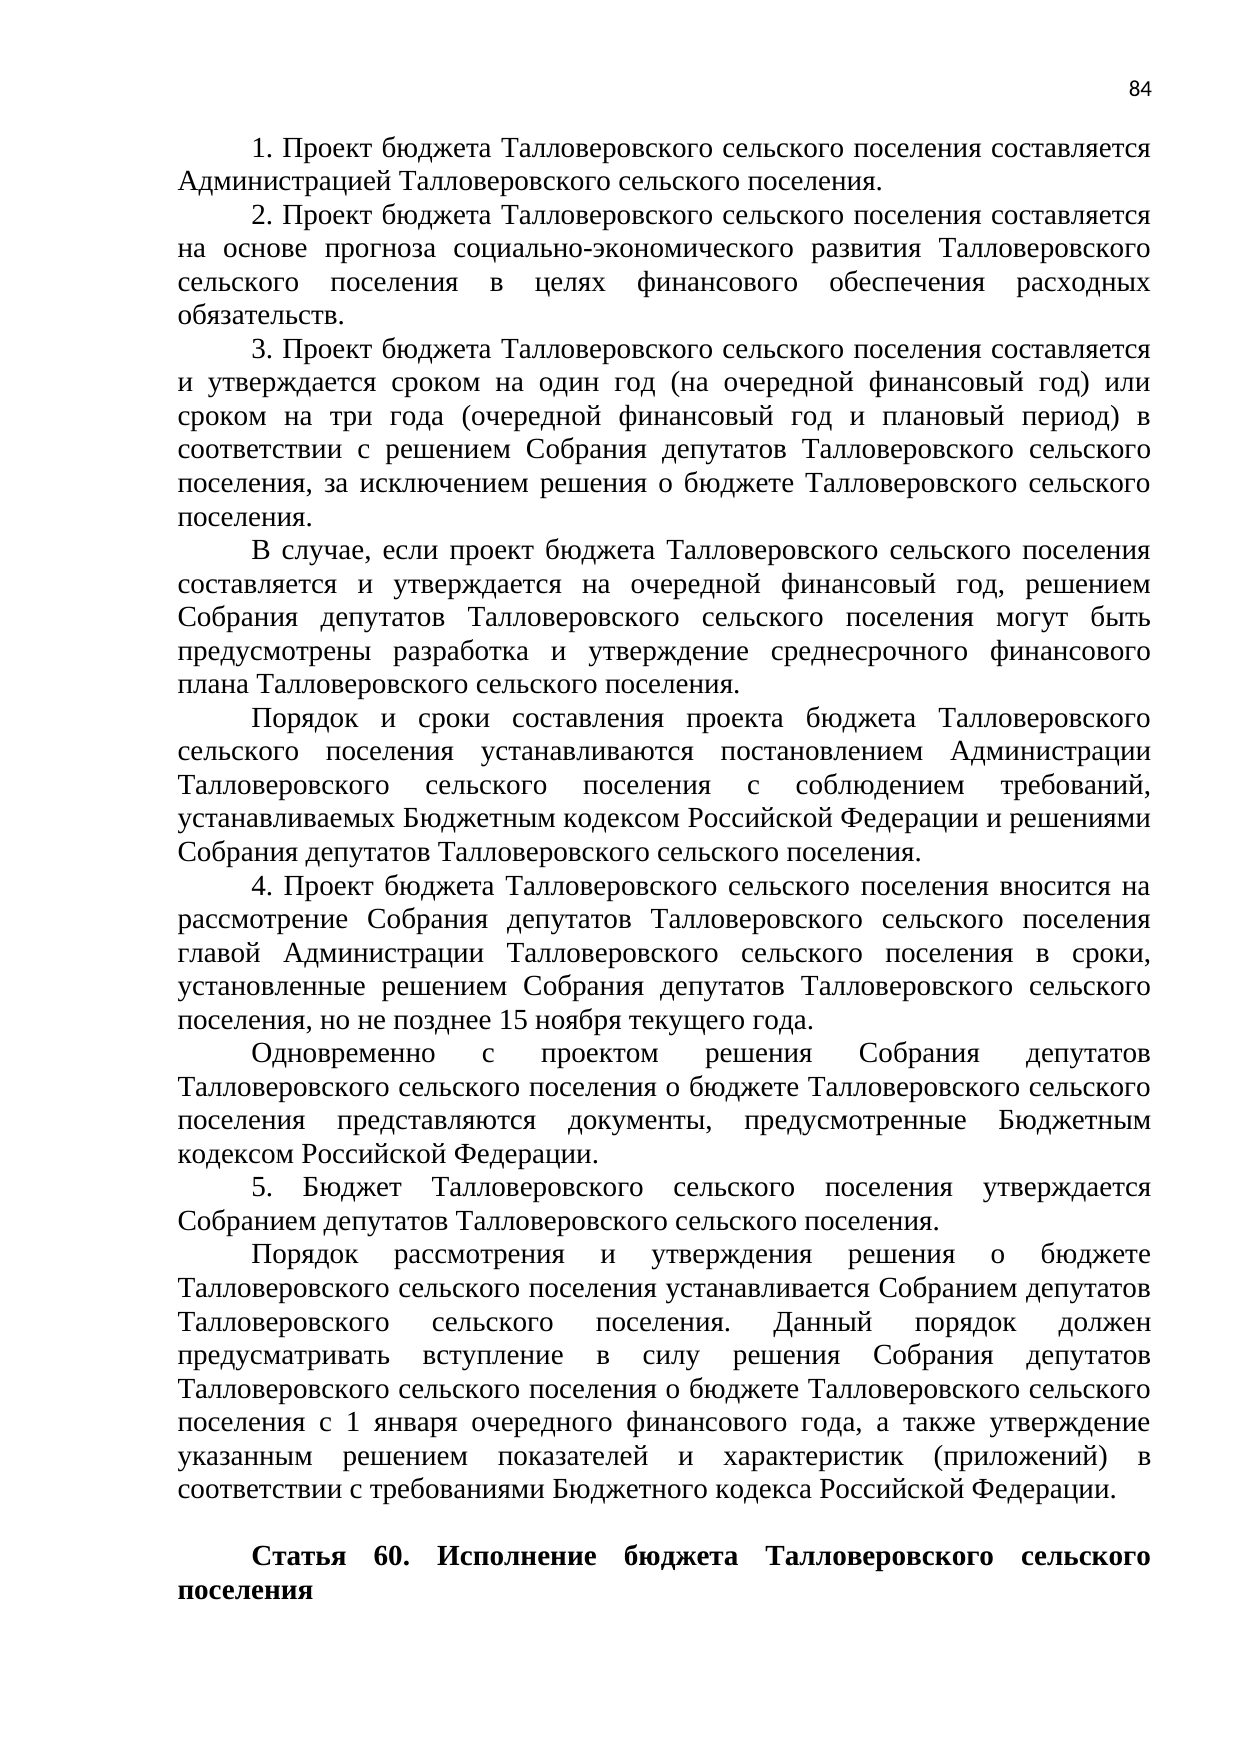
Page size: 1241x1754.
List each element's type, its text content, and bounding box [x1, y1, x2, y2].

text 5. Бюджет Талловеровского сельского поселения утверждается Собранием депутатов Талловеровского сельского поселения. [177, 1169, 1152, 1237]
text 3. Проект бюджета Талловеровского сельского поселения составляется и утверждается сроком на один год (на очередной финансовый год) или сроком на три года (очередной финансовый год и плановый период) в соответствии с решением Собрания депутатов Талловеровского сельского поселения, за исключением решения о бюджете Талловеровского сельского поселения. [177, 331, 1152, 532]
text 2. Проект бюджета Талловеровского сельского поселения составляется на основе прогноза социально-экономического развития Талловеровского сельского поселения в целях финансового обеспечения расходных обязательств. [177, 197, 1152, 331]
text Порядок и сроки составления проекта бюджета Талловеровского сельского поселения устанавливаются постановлением Администрации Талловеровского сельского поселения с соблюдением требований, устанавливаемых Бюджетным кодексом Российской Федерации и решениями Собрания депутатов Талловеровского сельского поселения. [177, 700, 1152, 868]
text Порядок рассмотрения и утверждения решения о бюджете Талловеровского сельского поселения устанавливается Собранием депутатов Талловеровского сельского поселения. Данный порядок должен предусматривать вступление в силу решения Собрания депутатов Талловеровского сельского поселения о бюджете Талловеровского сельского поселения с 1 января очередного финансового года, а также утверждение указанным решением показателей и характеристик (приложений) в соответствии с требованиями Бюджетного кодекса Российской Федерации. [177, 1237, 1152, 1505]
text Статья 60. Исполнение бюджета Талловеровского сельского поселения [177, 1538, 1152, 1606]
text 1. Проект бюджета Талловеровского сельского поселения составляется Администрацией Талловеровского сельского поселения. [177, 130, 1152, 197]
text В случае, если проект бюджета Талловеровского сельского поселения составляется и утверждается на очередной финансовый год, решением Собрания депутатов Талловеровского сельского поселения могут быть предусмотрены разработка и утверждение среднесрочного финансового плана Талловеровского сельского поселения. [177, 532, 1152, 700]
text Одновременно с проектом решения Собрания депутатов Талловеровского сельского поселения о бюджете Талловеровского сельского поселения представляются документы, предусмотренные Бюджетным кодексом Российской Федерации. [177, 1035, 1152, 1169]
text 4. Проект бюджета Талловеровского сельского поселения вносится на рассмотрение Собрания депутатов Талловеровского сельского поселения главой Администрации Талловеровского сельского поселения в сроки, установленные решением Собрания депутатов Талловеровского сельского поселения, но не позднее 15 ноября текущего года. [177, 868, 1152, 1035]
